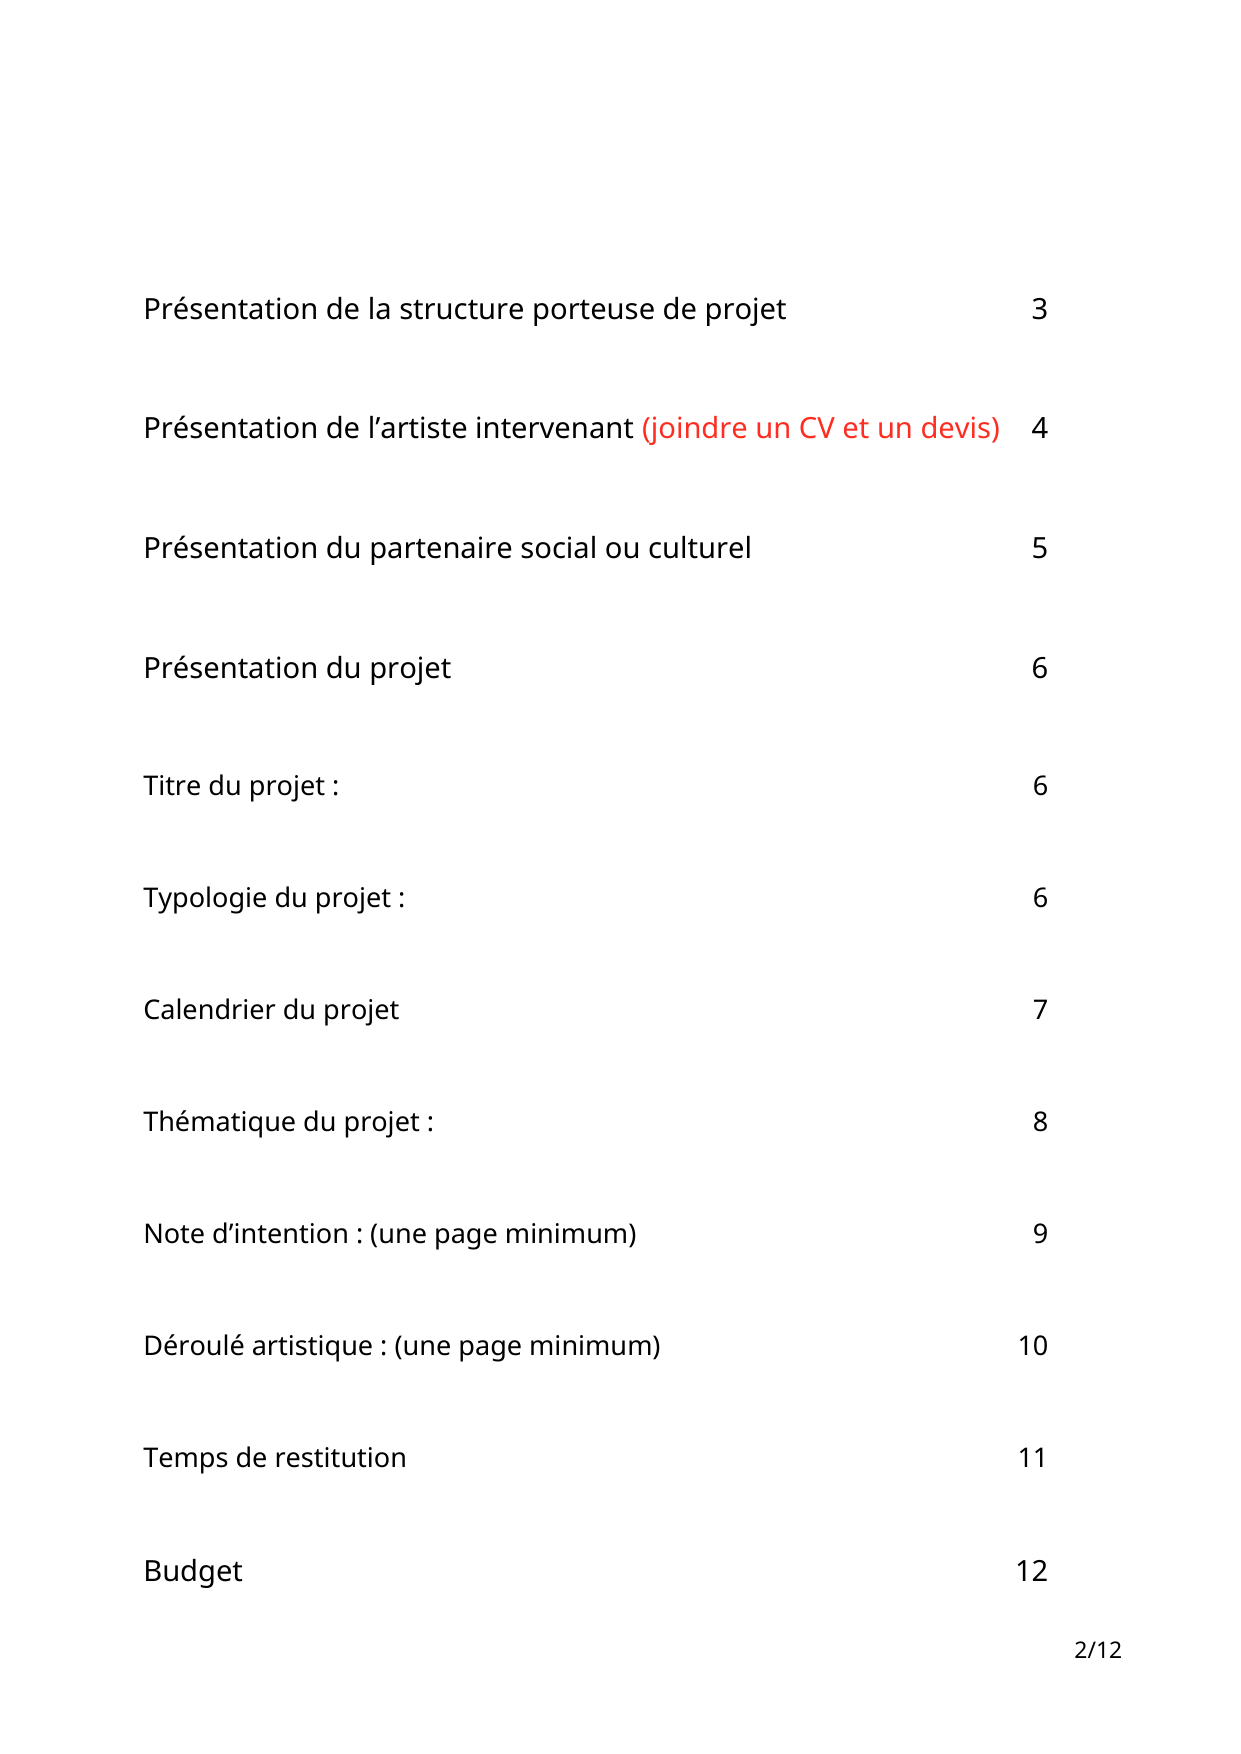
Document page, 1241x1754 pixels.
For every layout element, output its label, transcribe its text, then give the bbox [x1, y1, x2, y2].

text Thématique du projet : 8 [143, 1102, 1122, 1139]
text Déroulé artistique : (une page minimum) 10 [143, 1326, 1122, 1363]
text Présentation du projet 6 [143, 647, 1122, 687]
text Note d’intention : (une page minimum) 9 [143, 1214, 1122, 1251]
text Présentation de la structure porteuse de projet 3 [143, 288, 1122, 328]
text Typologie du projet : 6 [143, 878, 1122, 915]
text Présentation du partenaire social ou culturel 5 [143, 527, 1122, 567]
text Présentation de l’artiste intervenant (joindre un CV et un devis) 4 [143, 408, 1122, 447]
text Calendrier du projet 7 [143, 991, 1122, 1027]
text Titre du projet : 6 [143, 767, 1122, 803]
text Budget 12 [143, 1550, 1122, 1590]
text Temps de restitution 11 [143, 1438, 1122, 1475]
